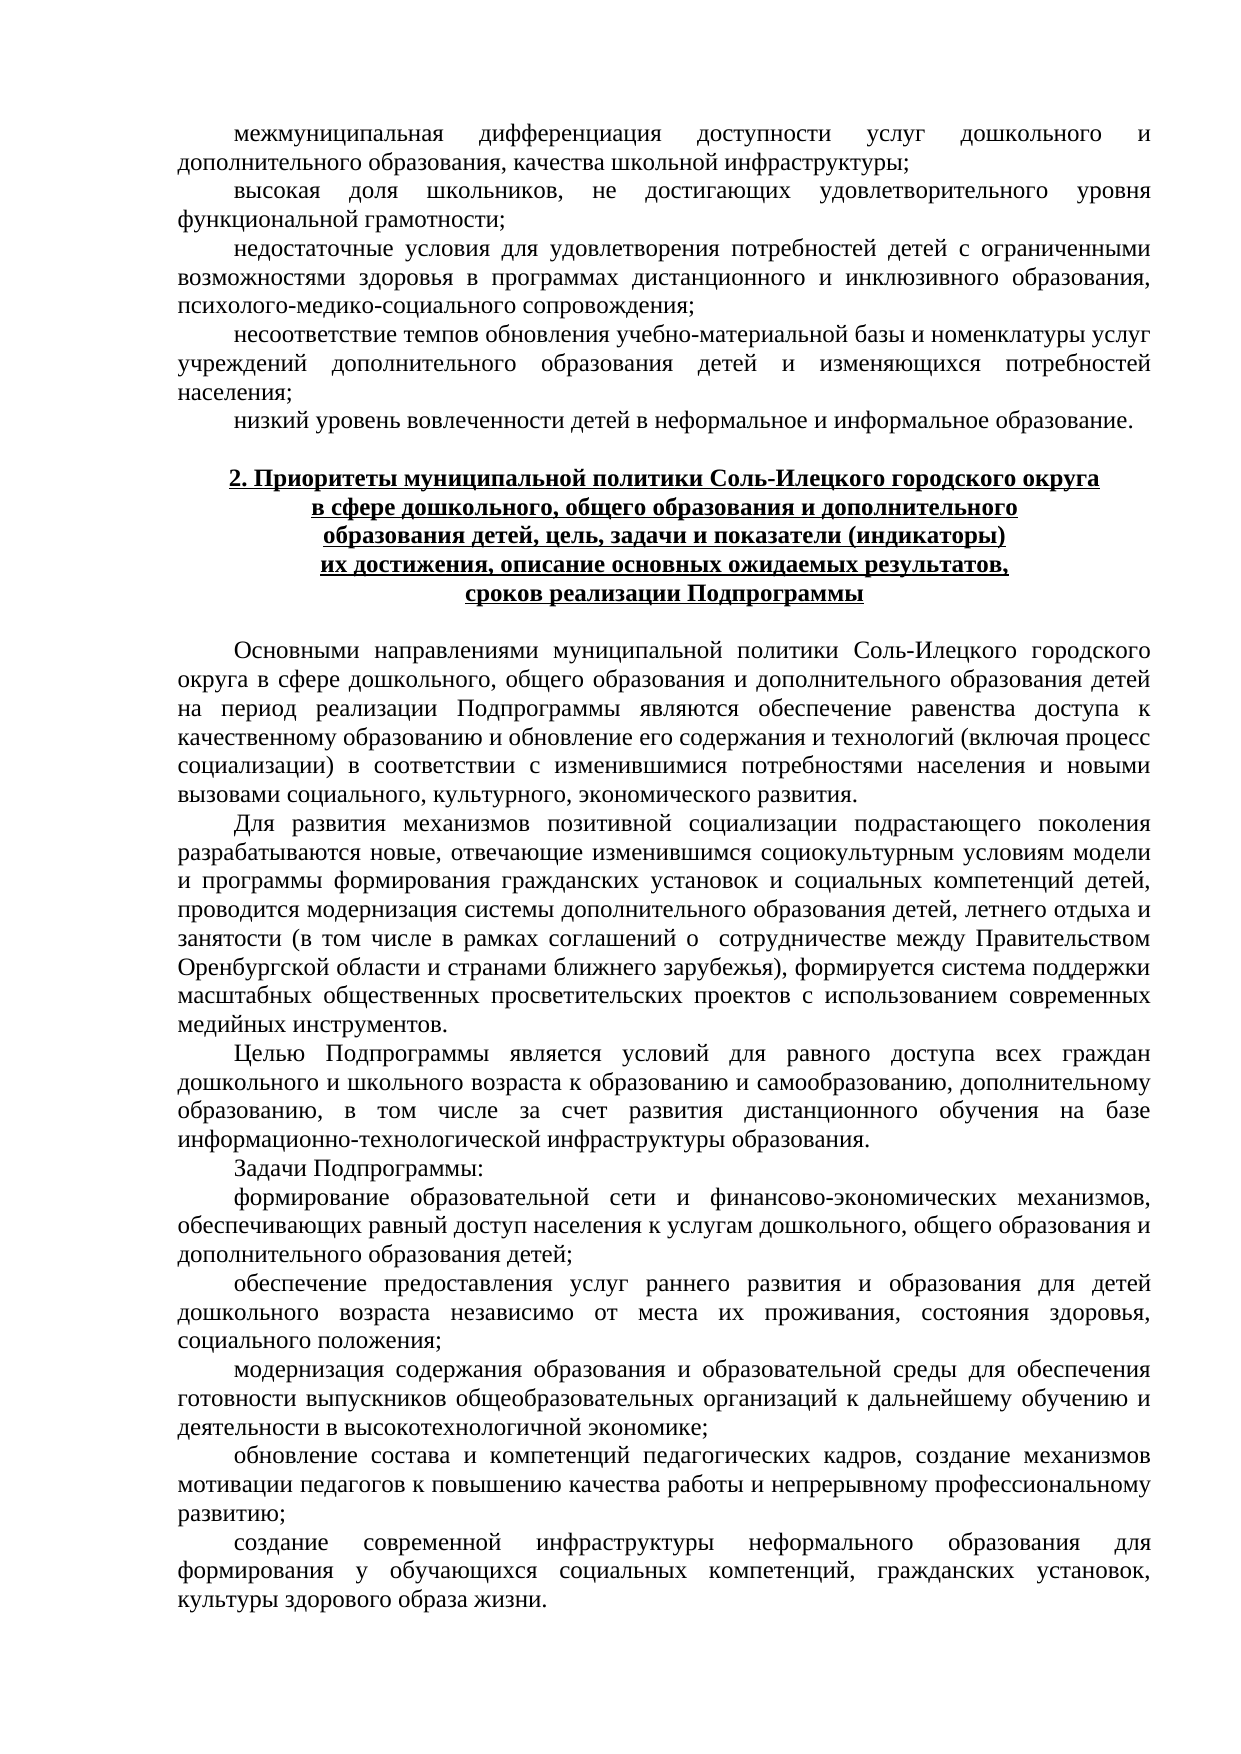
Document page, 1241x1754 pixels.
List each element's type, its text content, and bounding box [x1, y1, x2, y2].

text недостаточные условия для удовлетворения потребностей детей с ограниченными возможностями здоровья в программах дистанционного и инклюзивного образования, психолого-медико-социального сопровождения; [177, 233, 1152, 319]
text модернизация содержания образования и образовательной среды для обеспечения готовности выпускников общеобразовательных организаций к дальнейшему обучению и деятельности в высокотехнологичной экономике; [177, 1354, 1152, 1441]
text обновление состава и компетенций педагогических кадров, создание механизмов мотивации педагогов к повышению качества работы и непрерывному профессиональному развитию; [177, 1441, 1152, 1527]
text создание современной инфраструктуры неформального образования для формирования у обучающихся социальных компетенций, гражданских установок, культуры здорового образа жизни. [177, 1527, 1152, 1613]
text низкий уровень вовлеченности детей в неформальное и информальное образование. [177, 406, 1152, 434]
text Задачи Подпрограммы: [177, 1153, 1152, 1182]
text обеспечение предоставления услуг раннего развития и образования для детей дошкольного возраста независимо от места их проживания, состояния здоровья, социального положения; [177, 1268, 1152, 1354]
text межмуниципальная дифференциация доступности услуг дошкольного и дополнительного образования, качества школьной инфраструктуры; [177, 118, 1152, 176]
text Основными направлениями муниципальной политики Соль-Илецкого городского округа в сфере дошкольного, общего образования и дополнительного образования детей на период реализации Подпрограммы являются обеспечение равенства доступа к качественному образованию и обновление его содержания и технологий (включая процесс социализации) в соответствии с изменившимися потребностями населения и новыми вызовами социального, культурного, экономического развития. [177, 636, 1152, 808]
text высокая доля школьников, не достигающих удовлетворительного уровня функциональной грамотности; [177, 176, 1152, 233]
text их достижения, описание основных ожидаемых результатов, [177, 549, 1152, 578]
text несоответствие темпов обновления учебно-материальной базы и номенклатуры услуг учреждений дополнительного образования детей и изменяющихся потребностей населения; [177, 319, 1152, 406]
text образования детей, цель, задачи и показатели (индикаторы) [177, 521, 1152, 549]
text формирование образовательной сети и финансово-экономических механизмов, обеспечивающих равный доступ населения к услугам дошкольного, общего образования и дополнительного образования детей; [177, 1182, 1152, 1268]
text 2. Приоритеты муниципальной политики Соль-Илецкого городского округа [177, 463, 1152, 492]
text сроков реализации Подпрограммы [177, 578, 1152, 607]
text Целью Подпрограммы является условий для равного доступа всех граждан дошкольного и школьного возраста к образованию и самообразованию, дополнительному образованию, в том числе за счет развития дистанционного обучения на базе информационно-технологической инфраструктуры образования. [177, 1038, 1152, 1153]
text Для развития механизмов позитивной социализации подрастающего поколения разрабатываются новые, отвечающие изменившимся социокультурным условиям модели и программы формирования гражданских установок и социальных компетенций детей, проводится модернизация системы дополнительного образования детей, летнего отдыха и занятости (в том числе в рамках соглашений о сотрудничестве между Правительством Оренбургской области и странами ближнего зарубежья), формируется система поддержки масштабных общественных просветительских проектов с использованием современных медийных инструментов. [177, 808, 1152, 1038]
text в сфере дошкольного, общего образования и дополнительного [177, 492, 1152, 521]
